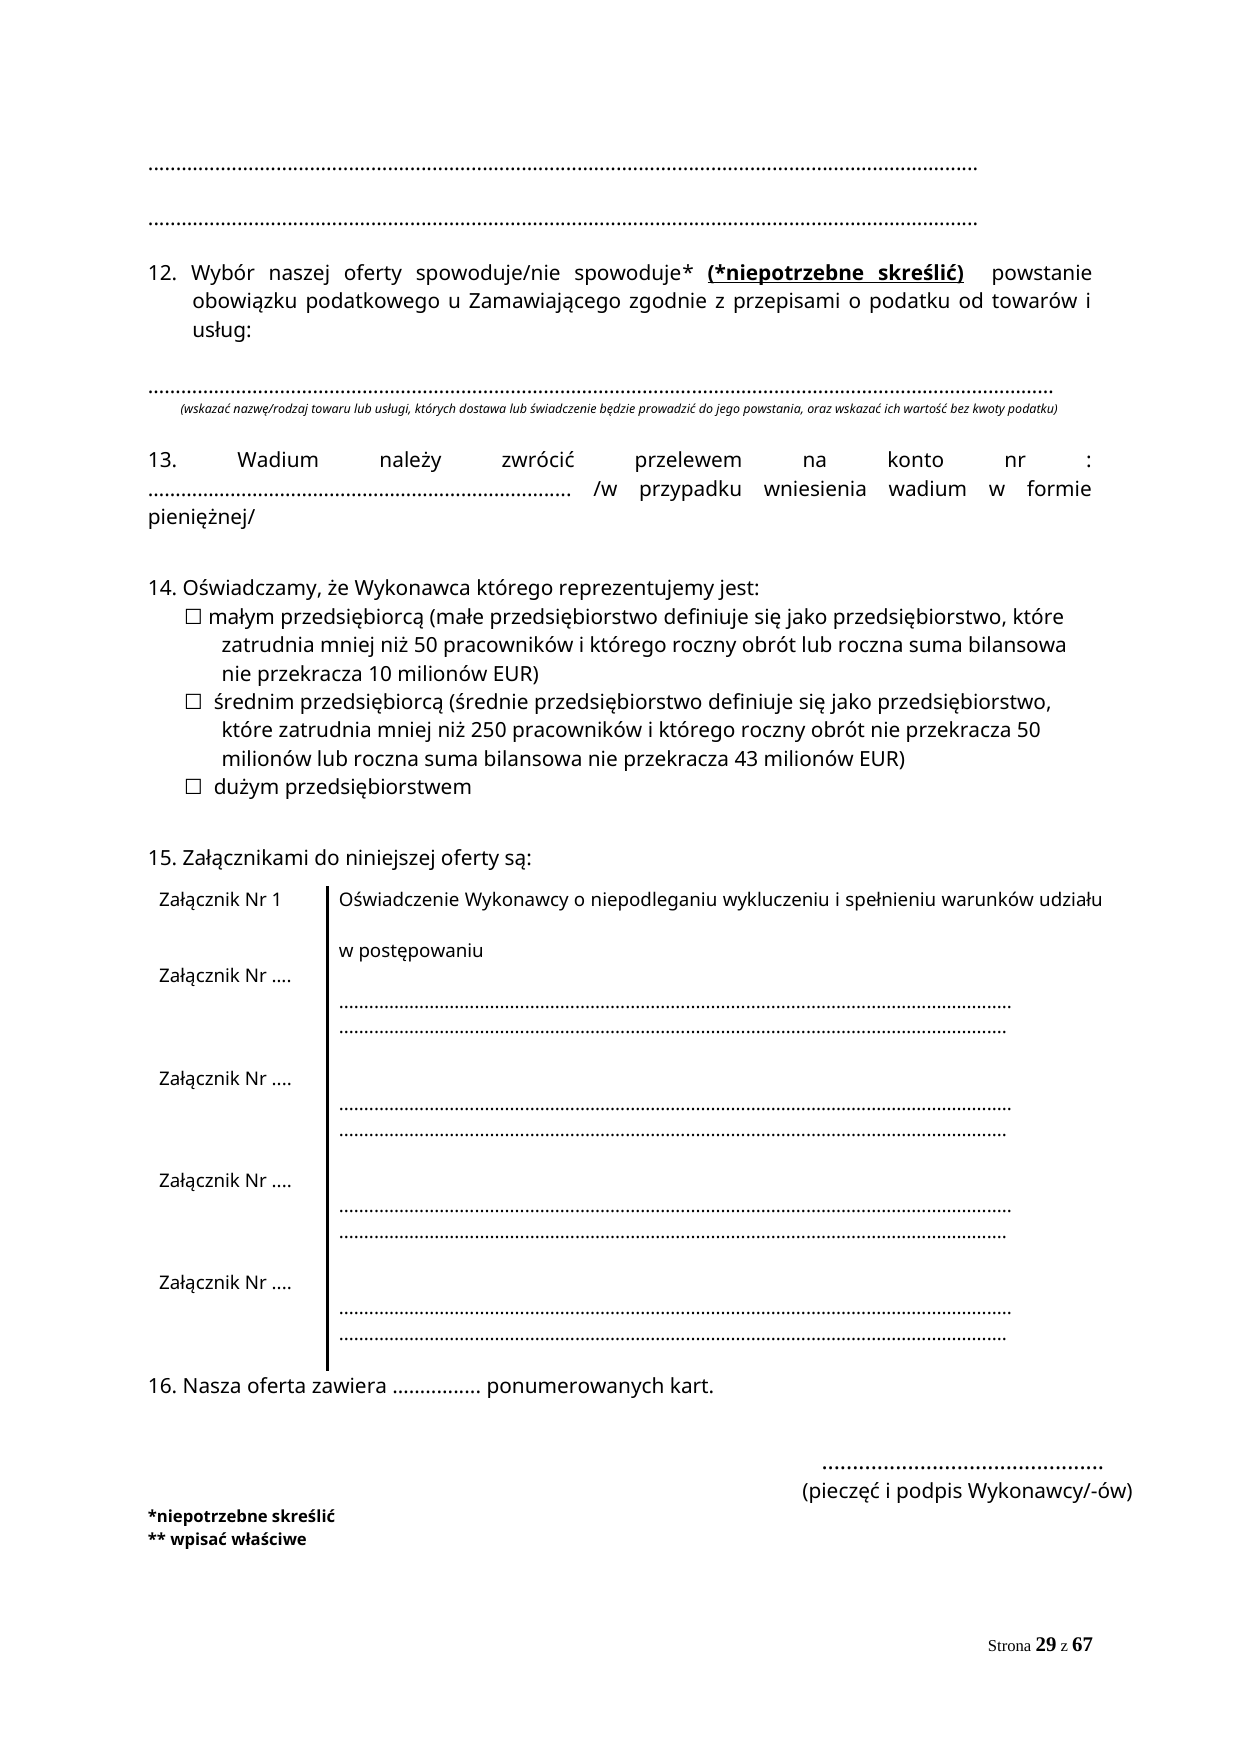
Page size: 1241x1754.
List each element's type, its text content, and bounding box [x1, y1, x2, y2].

text (wskazać nazwę/rodzaj towaru lub usługi, których dostawa lub świadczenie będzie prowadzić do jego powstania, oraz wskazać ich wartość bez kwoty podatku) [148, 400, 1093, 417]
table_cell Załącznik Nr .... [148, 1167, 326, 1269]
text *niepotrzebne skreślić [148, 1504, 1093, 1527]
table_cell Załącznik Nr …. [148, 963, 326, 1065]
text 14. Oświadczamy, że Wykonawca którego reprezentujemy jest: [148, 573, 1093, 602]
text .............................................. [148, 1445, 1093, 1476]
text 13. Wadium należy zwrócić przelewem na konto nr : …………………………………………………………........... /w przypadku wniesienia wadium w formie pieniężnej/ [148, 446, 1093, 531]
text średnim przedsiębiorcą (średnie przedsiębiorstwo definiuje się jako przedsiębiorstwo, które zatrudnia mniej niż 250 pracowników i którego roczny obrót nie przekracza 50 milionów lub roczna suma bilansowa nie przekracza 43 milionów EUR) [184, 687, 1093, 772]
text 12. Wybór naszej oferty spowoduje/nie spowoduje* (*niepotrzebne skreślić) powstanie obowiązku podatkowego u Zamawiającego zgodnie z przepisami o podatku od towarów i usług: [148, 258, 1093, 343]
text 16. Nasza oferta zawiera …….......... ponumerowanych kart. [148, 1371, 1093, 1399]
table_header Oświadczenie Wykonawcy o niepodleganiu wykluczeniu i spełnieniu warunków udziału w postępowaniu [329, 886, 1115, 963]
table_cell ...................................................................................................................................... ..................................................................................................................................... [329, 1269, 1115, 1371]
table_cell Załącznik Nr .... [148, 1269, 326, 1371]
table_cell ...................................................................................................................................... ..................................................................................................................................... [329, 1065, 1115, 1167]
text (pieczęć i podpis Wykonawcy/-ów) [148, 1476, 1093, 1504]
table_cell Załącznik Nr .... [148, 1065, 326, 1167]
text 15. Załącznikami do niniejszej oferty są: [148, 843, 1093, 872]
table_cell ...................................................................................................................................... ..................................................................................................................................... [329, 963, 1115, 1065]
text małym przedsiębiorcą (małe przedsiębiorstwo definiuje się jako przedsiębiorstwo, które zatrudnia mniej niż 50 pracowników i którego roczny obrót lub roczna suma bilansowa nie przekracza 10 milionów EUR) [184, 602, 1093, 687]
table_cell ...................................................................................................................................... ..................................................................................................................................... [329, 1167, 1115, 1269]
text ..................................................................................................................................................... [148, 203, 1093, 231]
text ..................................................................................................................................................... [148, 148, 1093, 176]
table_header Załącznik Nr 1 [148, 886, 326, 963]
text dużym przedsiębiorstwem [184, 772, 1093, 801]
text ** wpisać właściwe [148, 1527, 1093, 1550]
text ………………………………………………………………………………………………………………………………………………… [148, 372, 1093, 400]
